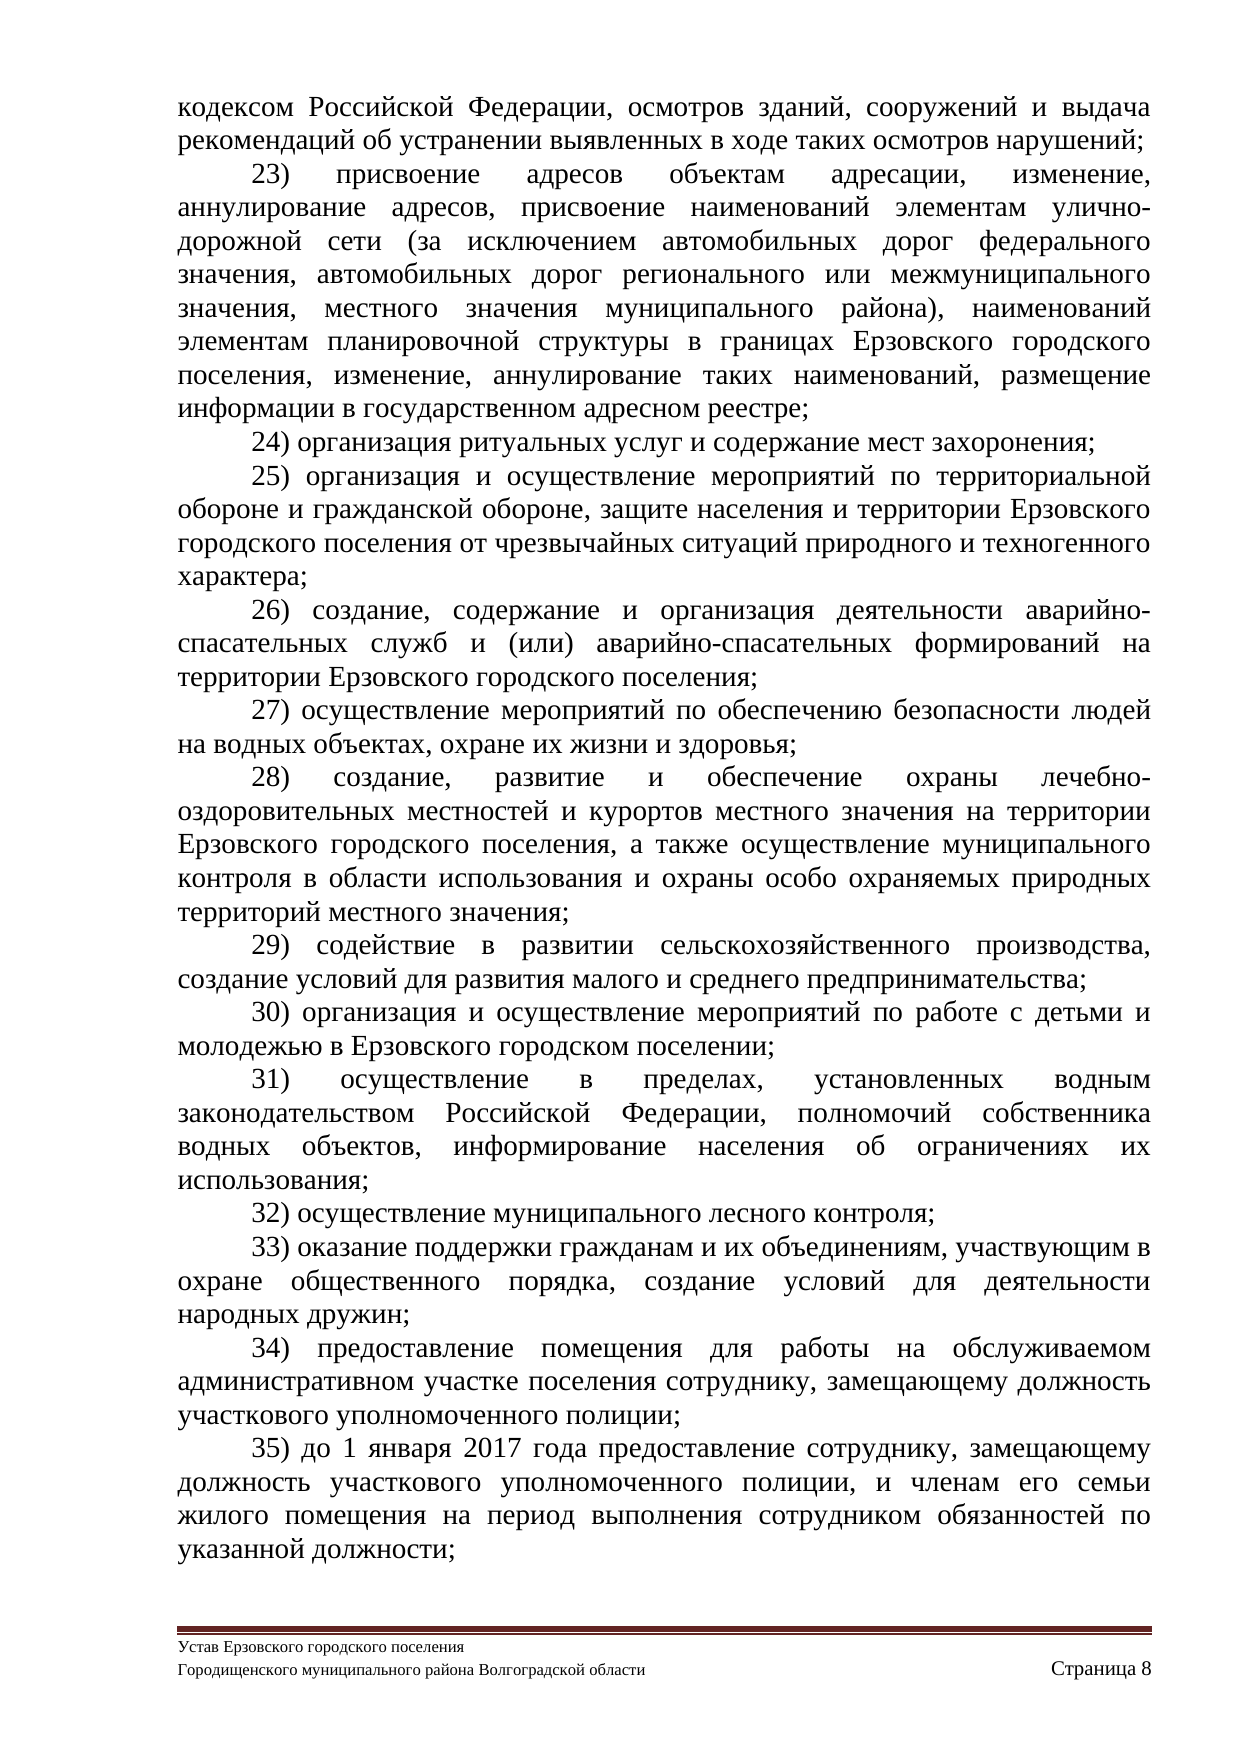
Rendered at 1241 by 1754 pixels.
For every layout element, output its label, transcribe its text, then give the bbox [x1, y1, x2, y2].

text 30) организация и осуществление мероприятий по работе с детьми и молодежью в Ерзовского городском поселении; [177, 994, 1152, 1061]
text 33) оказание поддержки гражданам и их объединениям, участвующим в охране общественного порядка, создание условий для деятельности народных дружин; [177, 1229, 1152, 1330]
text 34) предоставление помещения для работы на обслуживаемом административном участке поселения сотруднику, замещающему должность участкового уполномоченного полиции; [177, 1330, 1152, 1430]
text 23) присвоение адресов объектам адресации, изменение, аннулирование адресов, присвоение наименований элементам улично-дорожной сети (за исключением автомобильных дорог федерального значения, автомобильных дорог регионального или межмуниципального значения, местного значения муниципального района), наименований элементам планировочной структуры в границах Ерзовского городского поселения, изменение, аннулирование таких наименований, размещение информации в государственном адресном реестре; [177, 156, 1152, 424]
text 24) организация ритуальных услуг и содержание мест захоронения; [177, 424, 1152, 458]
text 28) создание, развитие и обеспечение охраны лечебно-оздоровительных местностей и курортов местного значения на территории Ерзовского городского поселения, а также осуществление муниципального контроля в области использования и охраны особо охраняемых природных территорий местного значения; [177, 759, 1152, 927]
text 29) содействие в развитии сельскохозяйственного производства, создание условий для развития малого и среднего предпринимательства; [177, 927, 1152, 994]
text 26) создание, содержание и организация деятельности аварийно-спасательных служб и (или) аварийно-спасательных формирований на территории Ерзовского городского поселения; [177, 592, 1152, 692]
text 31) осуществление в пределах, установленных водным законодательством Российской Федерации, полномочий собственника водных объектов, информирование населения об ограничениях их использования; [177, 1061, 1152, 1196]
text 27) осуществление мероприятий по обеспечению безопасности людей на водных объектах, охране их жизни и здоровья; [177, 692, 1152, 759]
text 32) осуществление муниципального лесного контроля; [177, 1196, 1152, 1229]
text 35) до 1 января 2017 года предоставление сотруднику, замещающему должность участкового уполномоченного полиции, и членам его семьи жилого помещения на период выполнения сотрудником обязанностей по указанной должности; [177, 1430, 1152, 1564]
text 25) организация и осуществление мероприятий по территориальной обороне и гражданской обороне, защите населения и территории Ерзовского городского поселения от чрезвычайных ситуаций природного и техногенного характера; [177, 458, 1152, 592]
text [177, 89, 1152, 156]
